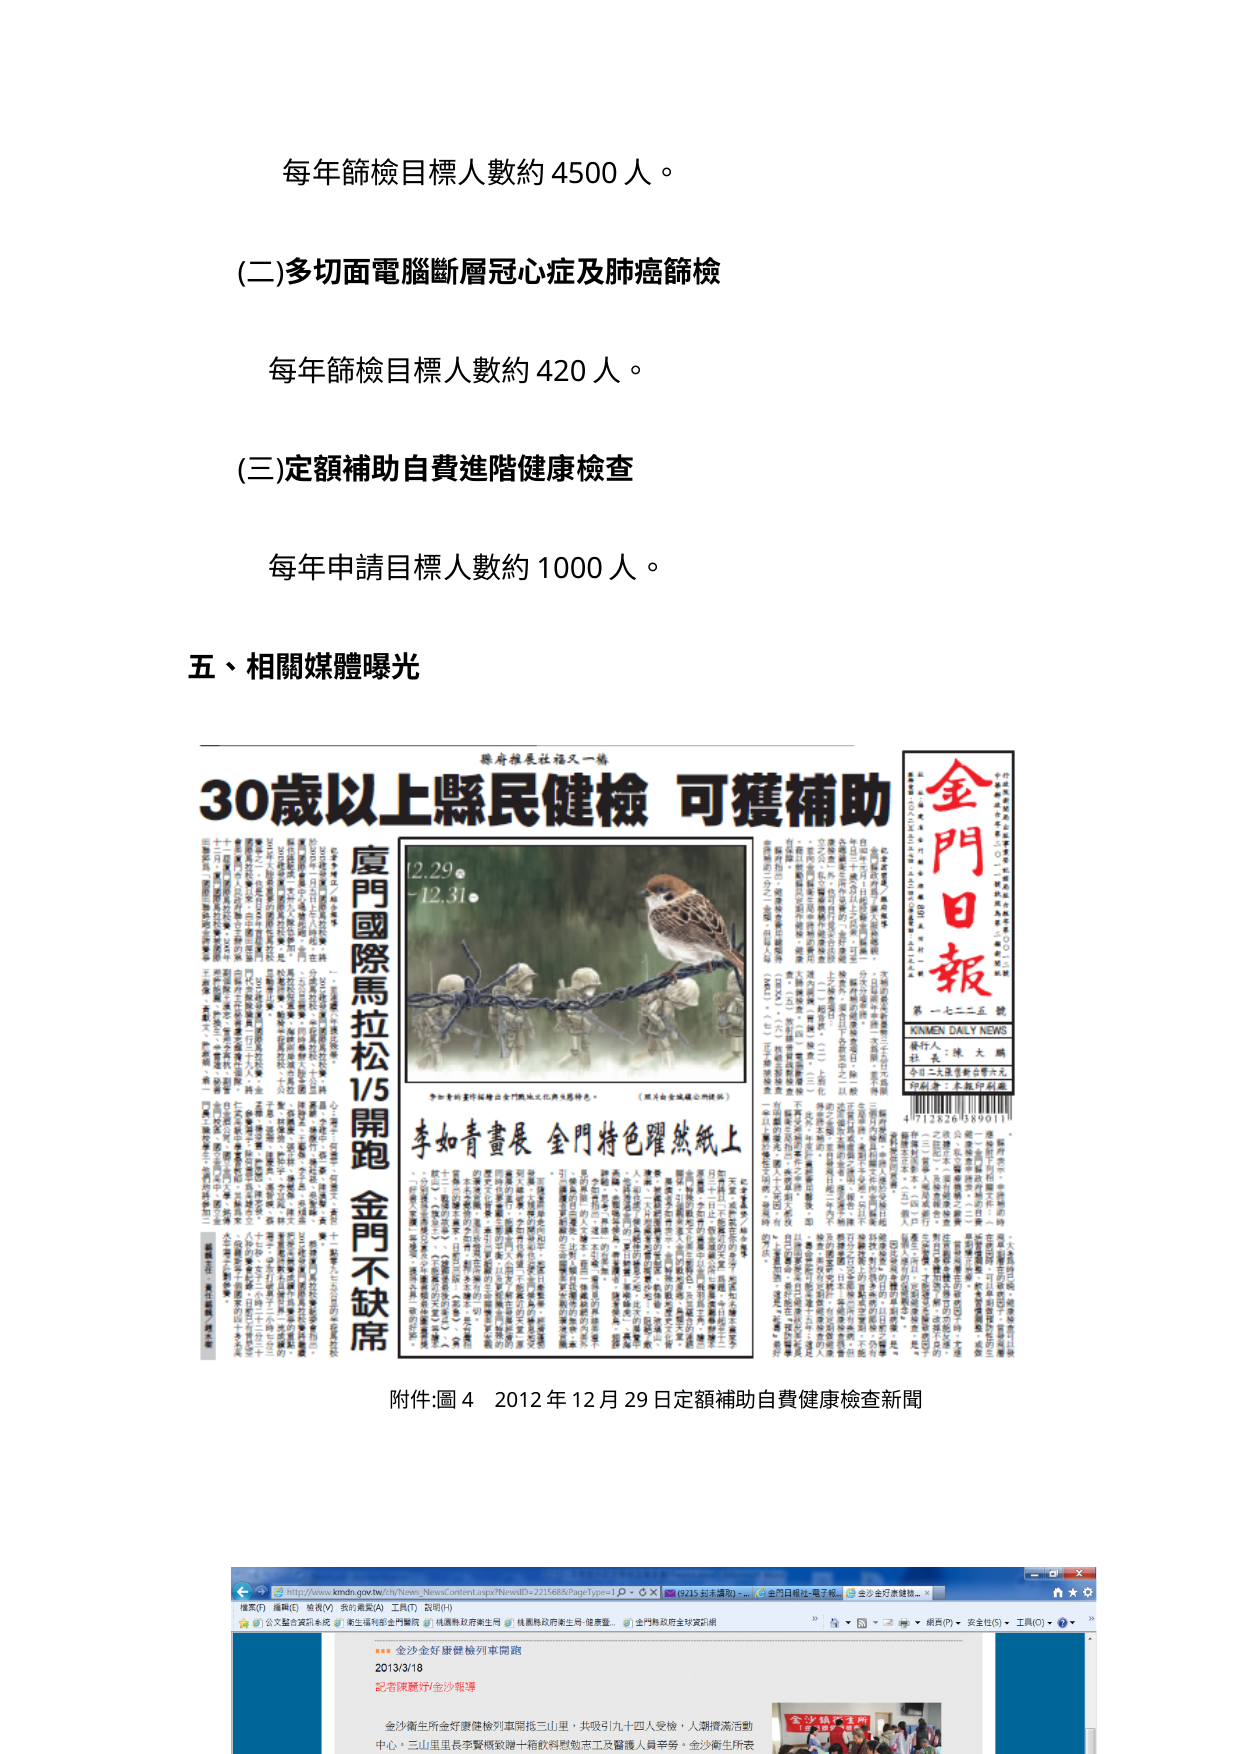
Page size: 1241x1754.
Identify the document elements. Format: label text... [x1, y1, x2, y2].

text 五、相關媒體曝光 [187, 643, 1053, 686]
text 每年申請目標人數約1000人。 [237, 544, 1053, 587]
picture [231, 1567, 1097, 1754]
text (三)定額補助自費進階健康檢查 [237, 446, 1053, 488]
text 每年篩檢目標人數約420人。 [237, 347, 1053, 390]
text (二)多切面電腦斷層冠心症及肺癌篩檢 [237, 249, 1053, 291]
text 每年篩檢目標人數約4500人。 [275, 150, 1053, 192]
